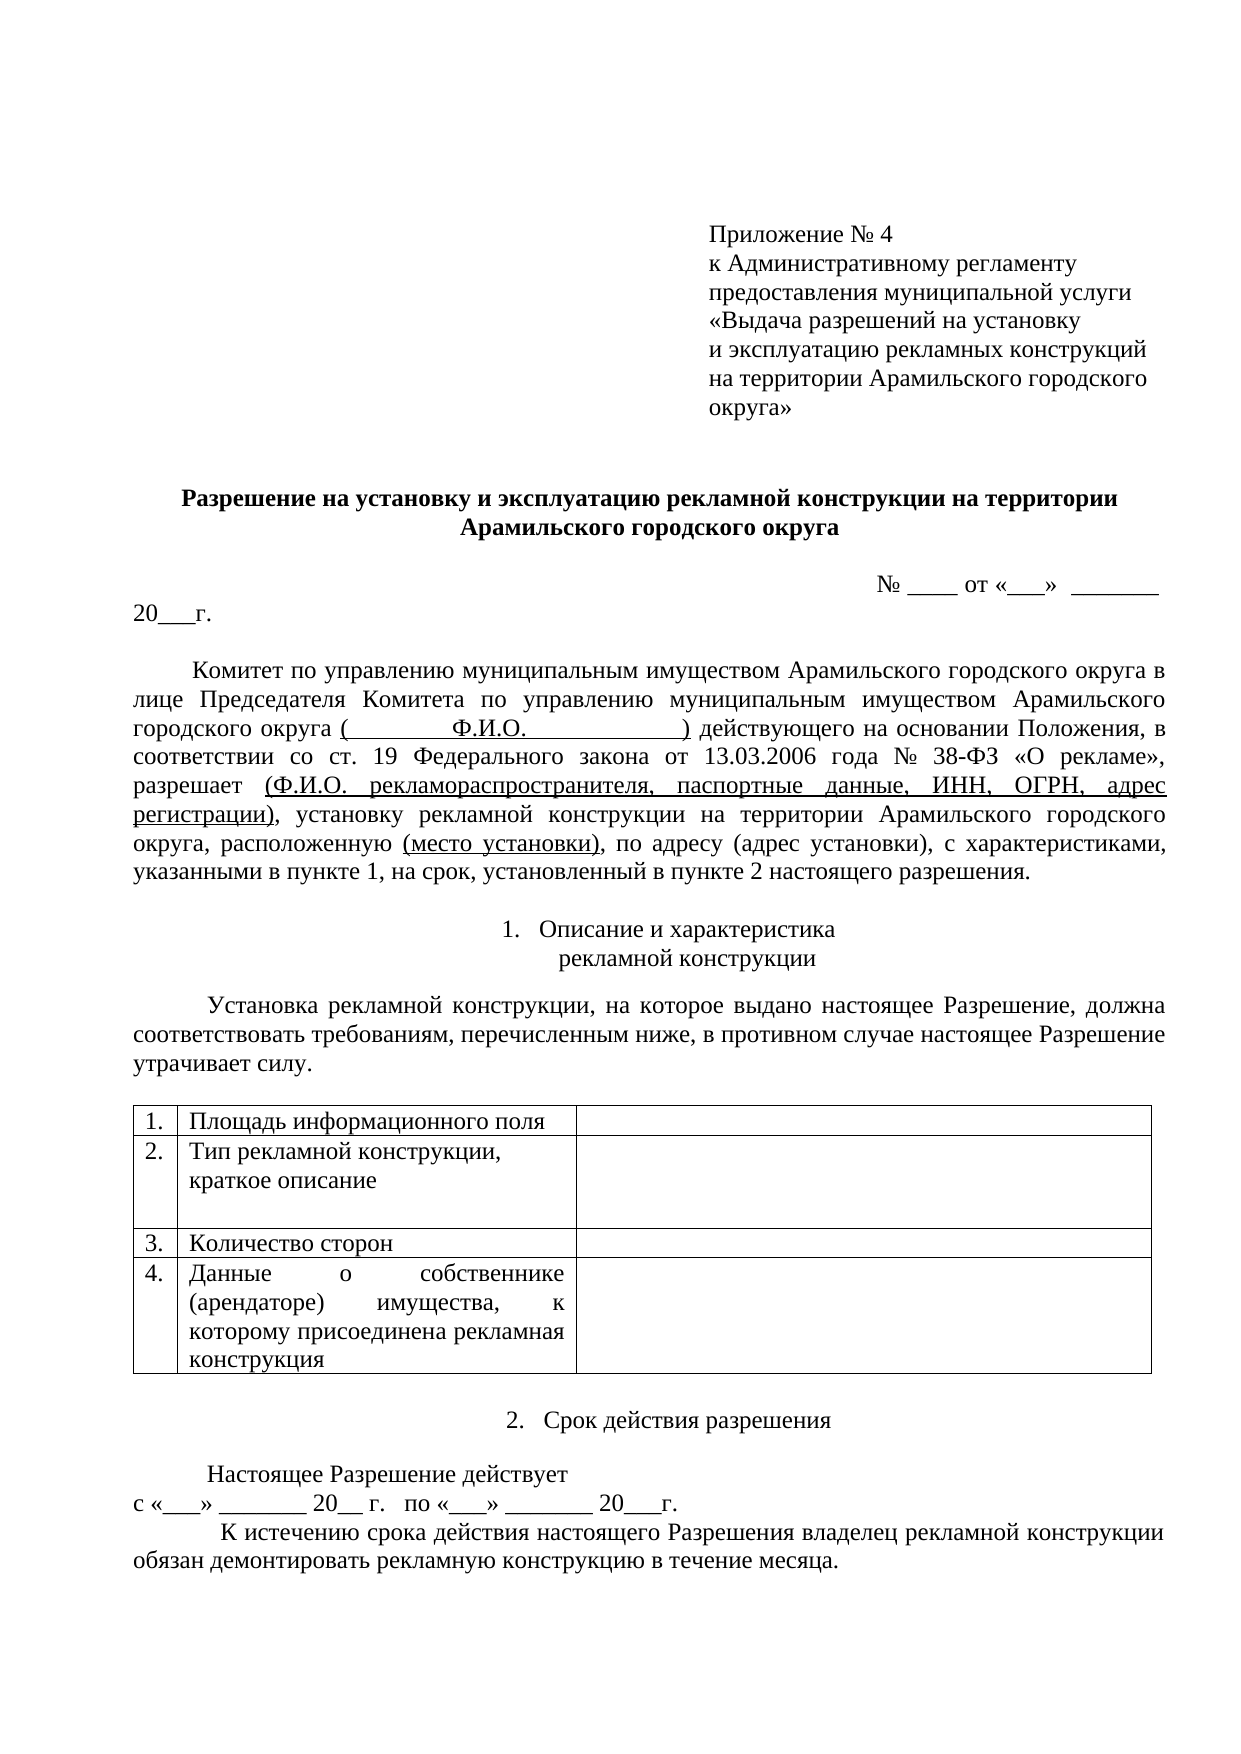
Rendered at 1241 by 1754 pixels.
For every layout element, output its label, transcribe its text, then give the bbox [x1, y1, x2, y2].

text и эксплуатацию рекламных конструкций [709, 334, 1152, 363]
text «Выдача разрешений на установку [709, 306, 1152, 334]
text к Административному регламенту [709, 248, 1152, 277]
table_header [133, 455, 1167, 1603]
text предоставления муниципальной услуги [709, 277, 1152, 306]
text на территории Арамильского городского округа» [709, 363, 1152, 421]
text Приложение № 4 [709, 219, 1152, 248]
